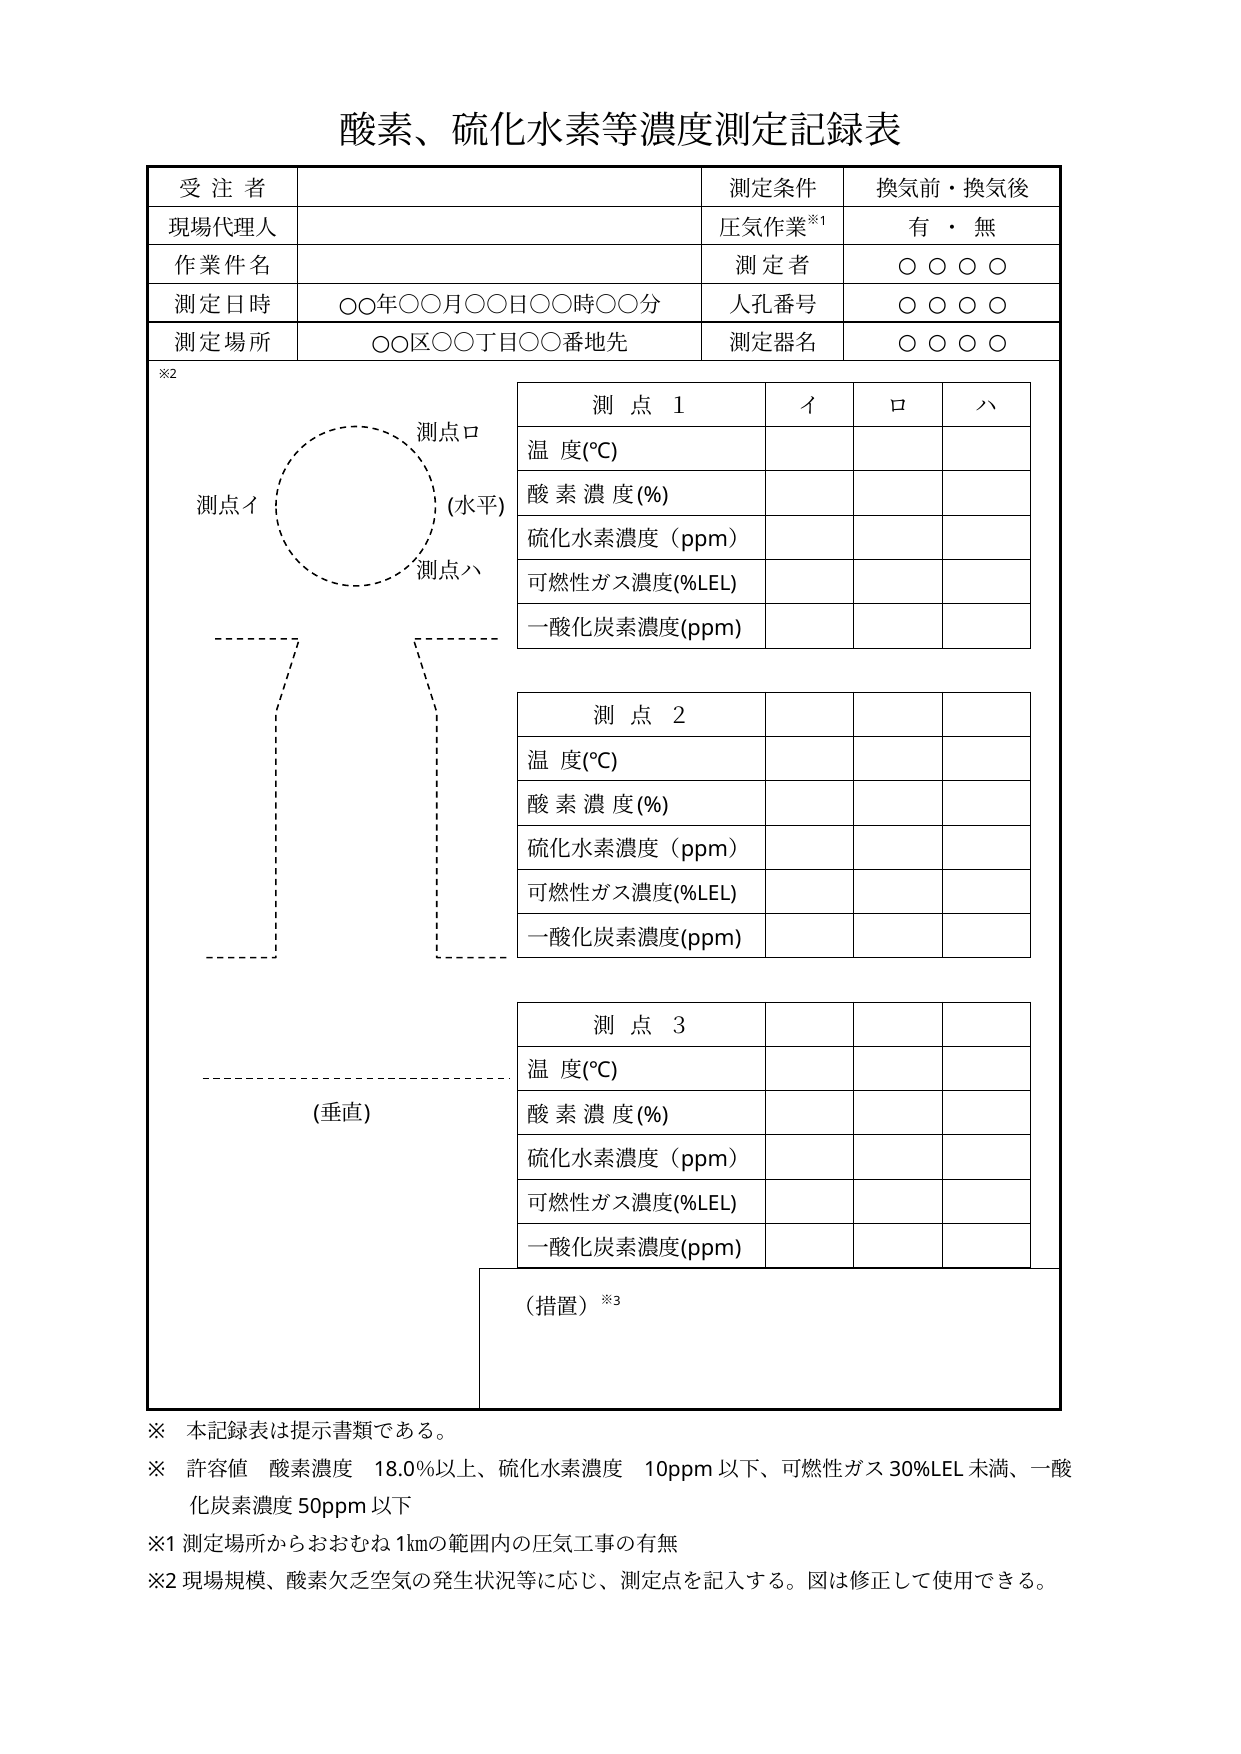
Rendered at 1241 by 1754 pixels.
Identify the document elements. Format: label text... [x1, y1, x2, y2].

table_cell 作業件名 [149, 245, 297, 283]
table_header 換気前・換気後 [844, 168, 1059, 206]
text ※1 測定場所からおおむね1㎞の範囲内の圧気工事の有無 [148, 1523, 1092, 1561]
text ※2 現場規模、酸素欠乏空気の発生状況等に応じ、測定点を記入する。図は修正して使用できる。 [148, 1561, 1092, 1598]
table_header [298, 168, 701, 206]
table_cell ○○○○ [844, 245, 1059, 283]
text 酸素、硫化水素等濃度測定記録表 [148, 90, 1092, 165]
table_cell ○○○○ [844, 323, 1059, 360]
table_cell [298, 245, 701, 283]
table_cell ○○区○○丁目○○番地先 [298, 323, 701, 360]
table_cell ※2 [149, 361, 1059, 1268]
table_cell 有・無 [844, 207, 1059, 244]
table_cell [149, 1268, 479, 1408]
table_header 受注者 [149, 168, 297, 206]
table_header 測定条件 [702, 168, 843, 206]
table_cell 測定場所 [149, 323, 297, 360]
table_cell 人孔番号 [702, 284, 843, 321]
text ※ 本記録表は提示書類である。 [148, 1411, 1122, 1448]
table_cell （措置）※3 [480, 1269, 1059, 1408]
table_cell 測定日時 [149, 284, 297, 321]
table_cell [298, 207, 701, 244]
table_cell 圧気作業※1 [702, 207, 843, 244]
table_cell 測定器名 [702, 323, 843, 360]
table_cell 現場代理人 [149, 207, 297, 244]
table_cell 測定者 [702, 245, 843, 283]
table_cell ○○年○○月○○日○○時○○分 [298, 284, 701, 321]
text ※ 許容値 酸素濃度 18.0％以上、硫化水素濃度 10ppm 以下、可燃性ガス30%LEL未満、一酸化炭素濃度50ppm以下 [148, 1448, 1092, 1523]
table_cell ○○○○ [844, 284, 1059, 321]
